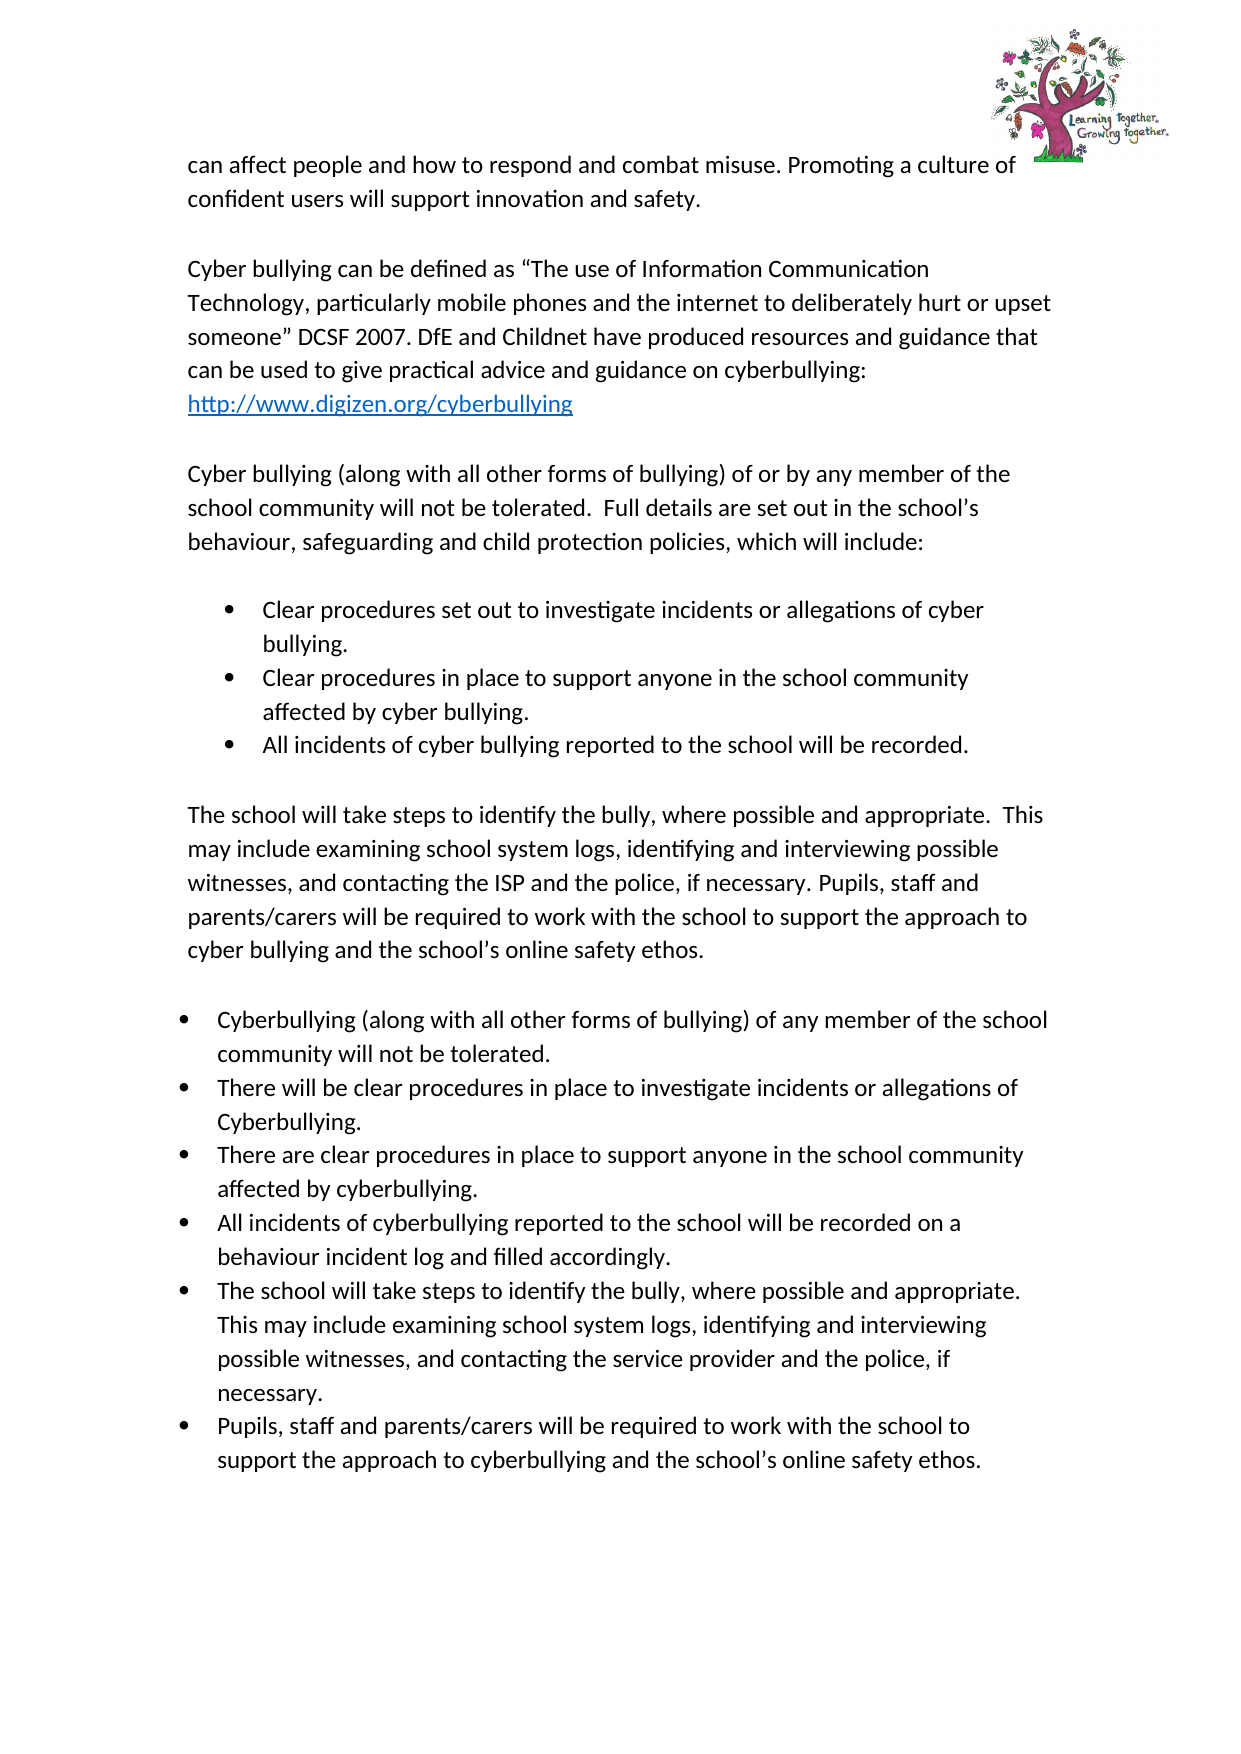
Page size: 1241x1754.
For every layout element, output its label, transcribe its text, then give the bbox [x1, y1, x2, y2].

list Clear procedures set out to investigate incidents or allegations of cyber bullying. [225, 594, 1053, 659]
list There are clear procedures in place to support anyone in the school community affected by cyberbullying. [179, 1140, 1053, 1204]
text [187, 149, 1053, 214]
list Pupils, staff and parents/carers will be required to work with the school to support the approach to cyberbullying and the school’s online safety ethos. [179, 1411, 1053, 1475]
list The school will take steps to identify the bully, where possible and appropriate. This may include examining school system logs, identifying and interviewing possible witnesses, and contacting the service provider and the police, if necessary. [179, 1275, 1053, 1407]
text The school will take steps to identify the bully, where possible and appropriate. This may include examining school system logs, identifying and interviewing possible witnesses, and contacting the ISP and the police, if necessary. Pupils, staff and parents/carers will be required to work with the school to support the approach to cyber bullying and the school’s online safety ethos. [187, 799, 1053, 965]
list All incidents of cyber bullying reported to the school will be recorded. [225, 730, 1053, 760]
list Cyberbullying (along with all other forms of bullying) of any member of the school community will not be tolerated. [179, 1004, 1053, 1069]
list All incidents of cyberbullying reported to the school will be recorded on a behaviour incident log and filled accordingly. [179, 1207, 1053, 1272]
text Cyber bullying can be defined as “The use of Information Communication Technology, particularly mobile phones and the internet to deliberately hurt or upset someone” DCSF 2007. DfE and Childnet have produced resources and guidance that can be used to give practical advice and guidance on cyberbullying: http://www.digizen.org/cyberbullying [187, 253, 1053, 419]
list Clear procedures in place to support anyone in the school community affected by cyber bullying. [225, 662, 1053, 726]
list There will be clear procedures in place to investigate incidents or allegations of Cyberbullying. [179, 1072, 1053, 1136]
picture [983, 22, 1173, 167]
text Cyber bullying (along with all other forms of bullying) of or by any member of the school community will not be tolerated. Full details are set out in the school’s behaviour, safeguarding and child protection policies, which will include: [187, 458, 1053, 556]
